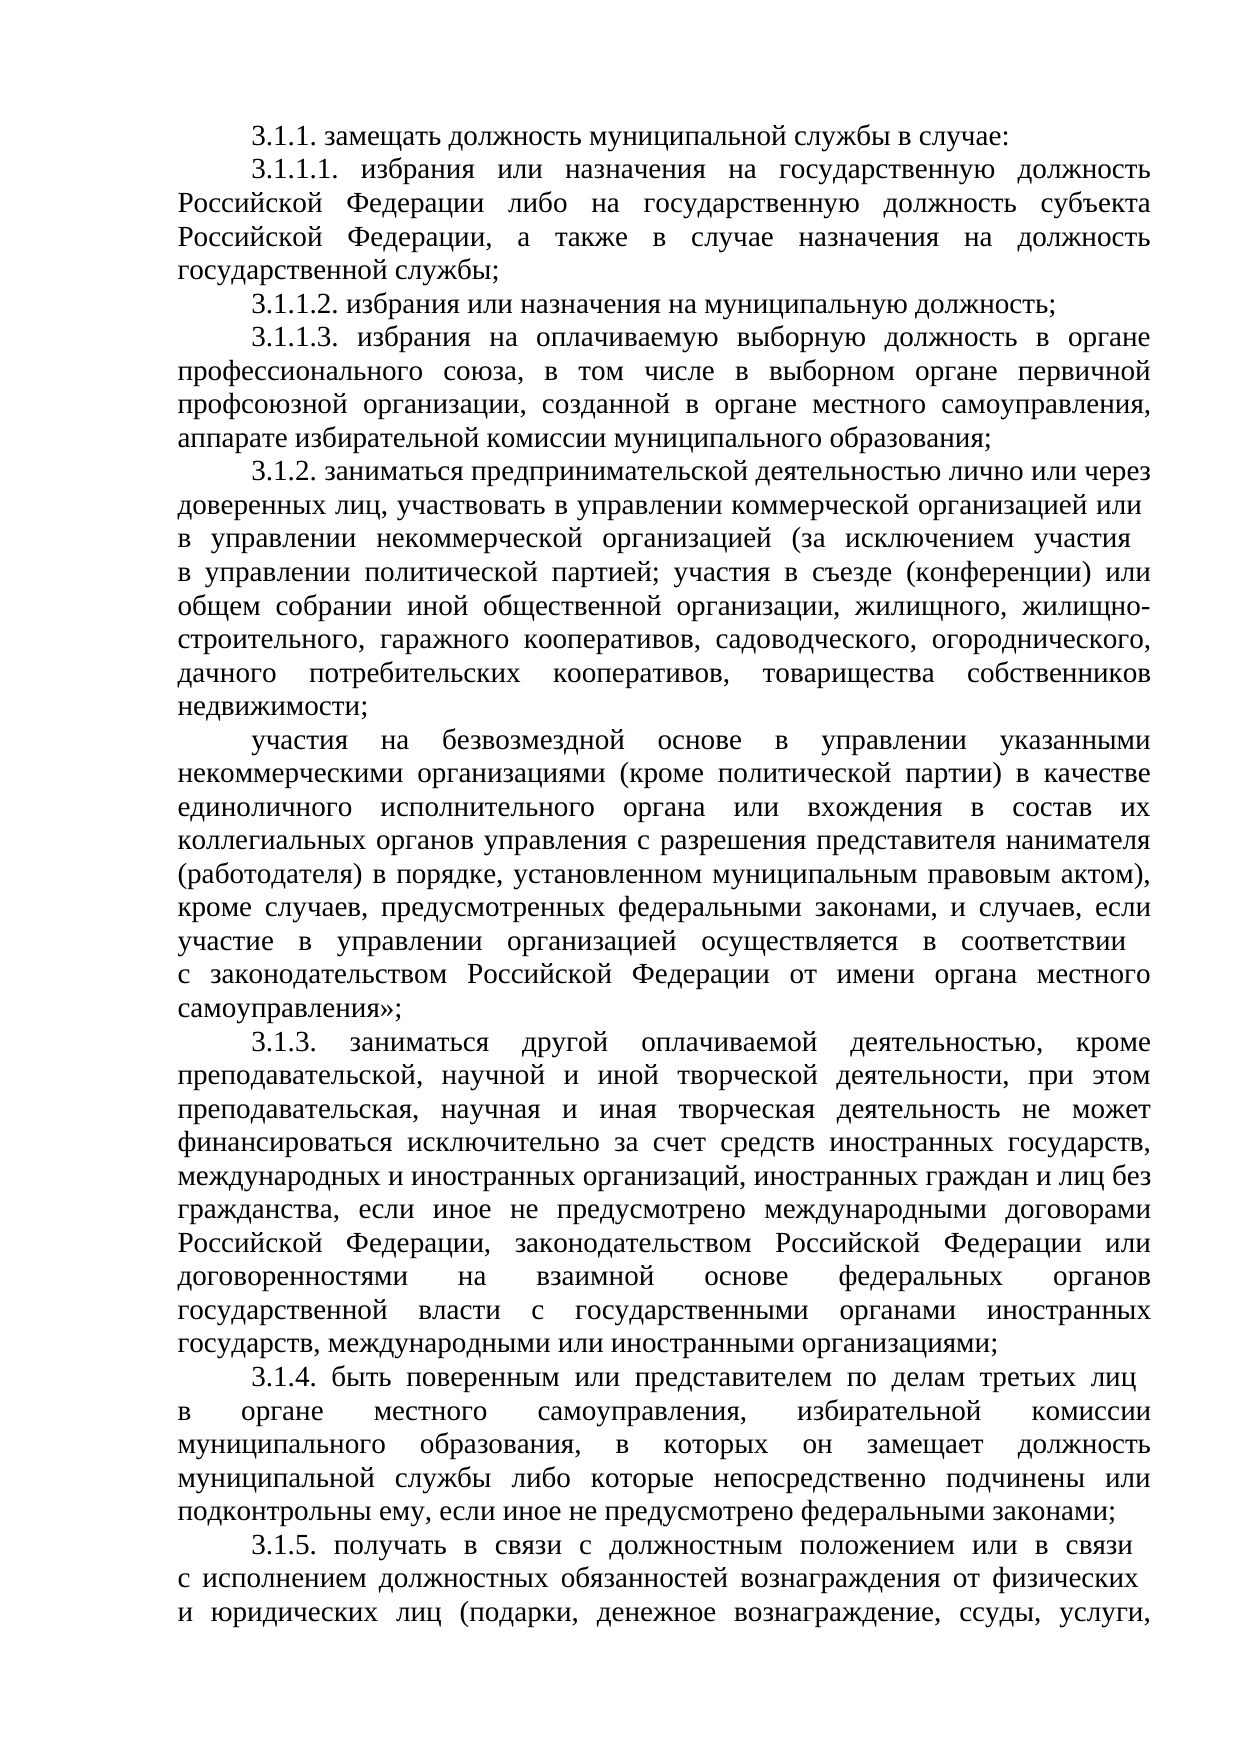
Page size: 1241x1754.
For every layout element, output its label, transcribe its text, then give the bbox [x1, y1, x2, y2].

text 3.1.1.1. избрания или назначения на государственную должность Российской Федерации либо на государственную должность субъекта Российской Федерации, а также в случае назначения на должность государственной службы; [177, 152, 1152, 286]
text 3.1.1.2. избрания или назначения на муниципальную должность; [177, 286, 1152, 319]
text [177, 1527, 1152, 1627]
text 3.1.1.3. избрания на оплачиваемую выборную должность в органе профессионального союза, в том числе в выборном органе первичной профсоюзной организации, созданной в органе местного самоуправления, аппарате избирательной комиссии муниципального образования; [177, 319, 1152, 453]
text участия на безвозмездной основе в управлении указанными некоммерческими организациями (кроме политической партии) в качестве единоличного исполнительного органа или вхождения в состав их коллегиальных органов управления с разрешения представителя нанимателя (работодателя) в порядке, установленном муниципальным правовым актом), кроме случаев, предусмотренных федеральными законами, и случаев, если участие в управлении организацией осуществляется в соответствии с законодательством Российской Федерации от имени органа местного самоуправления»; [177, 722, 1152, 1024]
text 3.1.4. быть поверенным или представителем по делам третьих лиц в органе местного самоуправления, избирательной комиссии муниципального образования, в которых он замещает должность муниципальной службы либо которые непосредственно подчинены или подконтрольны ему, если иное не предусмотрено федеральными законами; [177, 1359, 1152, 1527]
text 3.1.2. заниматься предпринимательской деятельностью лично или через доверенных лиц, участвовать в управлении коммерческой организацией или в управлении некоммерческой организацией (за исключением участия в управлении политической партией; участия в съезде (конференции) или общем собрании иной общественной организации, жилищного, жилищно-строительного, гаражного кооперативов, садоводческого, огороднического, дачного потребительских кооперативов, товарищества собственников недвижимости; [177, 453, 1152, 722]
text 3.1.1. замещать должность муниципальной службы в случае: [177, 118, 1152, 152]
text 3.1.3. заниматься другой оплачиваемой деятельностью, кроме преподавательской, научной и иной творческой деятельности, при этом преподавательская, научная и иная творческая деятельность не может финансироваться исключительно за счет средств иностранных государств, международных и иностранных организаций, иностранных граждан и лиц без гражданства, если иное не предусмотрено международными договорами Российской Федерации, законодательством Российской Федерации или договоренностями на взаимной основе федеральных органов государственной власти с государственными органами иностранных государств, международными или иностранными организациями; [177, 1024, 1152, 1359]
